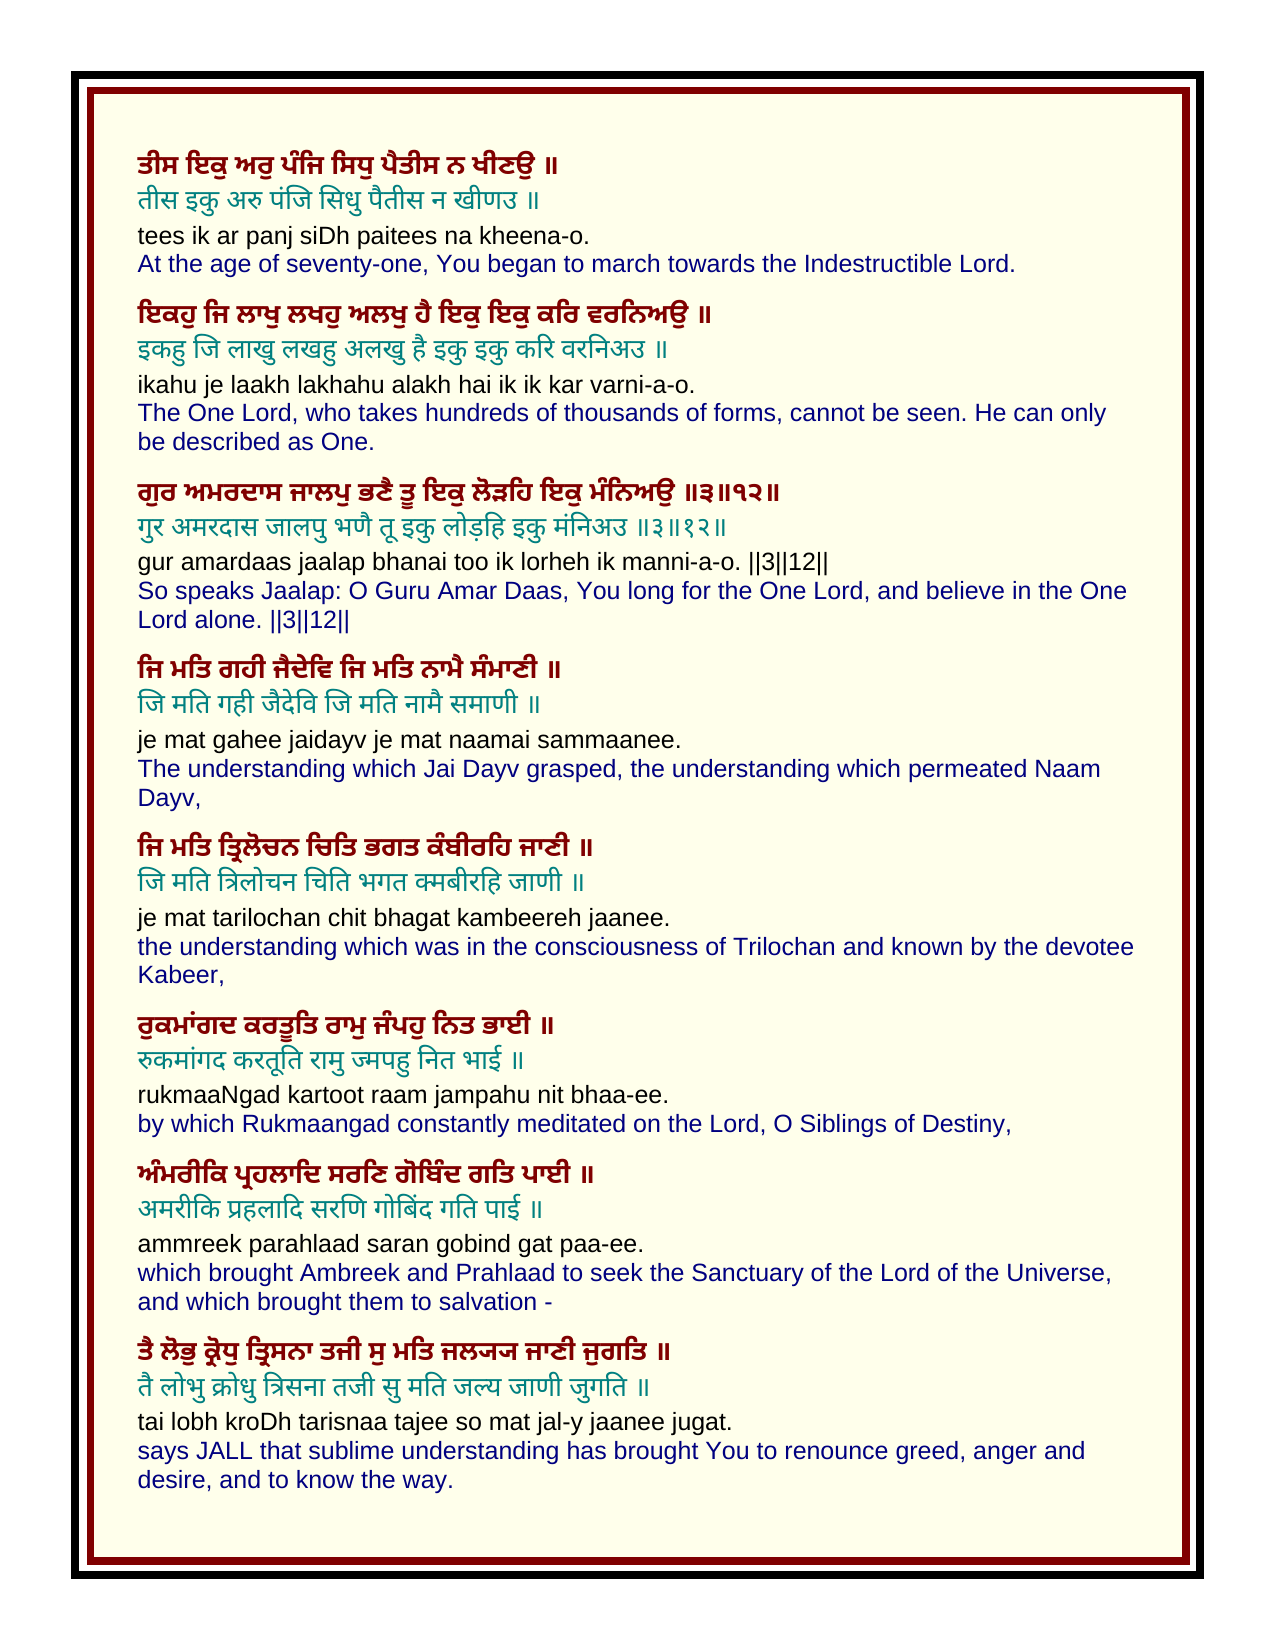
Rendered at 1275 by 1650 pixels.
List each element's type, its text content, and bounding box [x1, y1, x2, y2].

text ਅੰਮਰੀਕਿ ਪ੍ਰਹਲਾਦਿ ਸਰਣਿ ਗੋਬਿੰਦ ਗਤਿ ਪਾਈ ॥ [137, 1159, 1138, 1194]
text The understanding which Jai Dayv grasped, the understanding which permeated Naam Dayv, [137, 754, 1138, 811]
text gur amardaas jaalap bhanai too ik lorheh ik manni-a-o. ||3||12|| [137, 547, 1138, 576]
text je mat tarilochan chit bhagat kambeereh jaanee. [137, 903, 1138, 931]
text The One Lord, who takes hundreds of thousands of forms, cannot be seen. He can only be described as One. [137, 398, 1138, 456]
text je mat gahee jaidayv je mat naamai sammaanee. [137, 725, 1138, 754]
text ikahu je laakh lakhahu alakh hai ik ik kar varni-a-o. [137, 369, 1138, 398]
text तै लोभु क्रोधु त्रिसना तजी सु मति जल्य जाणी जुगति ॥ [137, 1372, 1138, 1407]
text ammreek parahlaad saran gobind gat paa-ee. [137, 1229, 1138, 1258]
text ਰੁਕਮਾਂਗਦ ਕਰਤੂਤਿ ਰਾਮੁ ਜੰਪਹੁ ਨਿਤ ਭਾਈ ॥ [137, 1010, 1138, 1045]
text जि मति गही जैदेवि जि मति नामै समाणी ॥ [137, 690, 1138, 725]
text says JALL that sublime understanding has brought You to renounce greed, anger and desire, and to know the way. [137, 1436, 1138, 1493]
text अमरीकि प्रहलादि सरणि गोबिंद गति पाई ॥ [137, 1194, 1138, 1229]
text rukmaaNgad kartoot raam jampahu nit bhaa-ee. [137, 1080, 1138, 1109]
text ਗੁਰ ਅਮਰਦਾਸ ਜਾਲਪੁ ਭਣੈ ਤੂ ਇਕੁ ਲੋੜਹਿ ਇਕੁ ਮੰਨਿਅਉ ॥੩॥੧੨॥ [137, 477, 1138, 512]
text So speaks Jaalap: O Guru Amar Daas, You long for the One Lord, and believe in the One Lord alone. ||3||12|| [137, 576, 1138, 633]
text ਜਿ ਮਤਿ ਗਹੀ ਜੈਦੇਵਿ ਜਿ ਮਤਿ ਨਾਮੈ ਸੰਮਾਣੀ ॥ [137, 654, 1138, 690]
text जि मति त्रिलोचन चिति भगत क्मबीरहि जाणी ॥ [137, 867, 1138, 903]
text ਤੈ ਲੋਭੁ ਕ੍ਰੋਧੁ ਤ੍ਰਿਸਨਾ ਤਜੀ ਸੁ ਮਤਿ ਜਲ੍ਯ੍ਯ ਜਾਣੀ ਜੁਗਤਿ ॥ [137, 1336, 1138, 1372]
text the understanding which was in the consciousness of Trilochan and known by the devotee Kabeer, [137, 931, 1138, 989]
text tees ik ar panj siDh paitees na kheena-o. [137, 221, 1138, 249]
text by which Rukmaangad constantly meditated on the Lord, O Siblings of Destiny, [137, 1109, 1138, 1138]
text ਇਕਹੁ ਜਿ ਲਾਖੁ ਲਖਹੁ ਅਲਖੁ ਹੈ ਇਕੁ ਇਕੁ ਕਰਿ ਵਰਨਿਅਉ ॥ [137, 299, 1138, 334]
text इकहु जि लाखु लखहु अलखु है इकु इकु करि वरनिअउ ॥ [137, 334, 1138, 369]
text At the age of seventy-one, You began to march towards the Indestructible Lord. [137, 249, 1138, 278]
text तीस इकु अरु पंजि सिधु पैतीस न खीणउ ॥ [137, 185, 1138, 221]
text which brought Ambreek and Prahlaad to seek the Sanctuary of the Lord of the Universe, and which brought them to salvation - [137, 1258, 1138, 1316]
text गुर अमरदास जालपु भणै तू इकु लोड़हि इकु मंनिअउ ॥३॥१२॥ [137, 512, 1138, 547]
text ਤੀਸ ਇਕੁ ਅਰੁ ਪੰਜਿ ਸਿਧੁ ਪੈਤੀਸ ਨ ਖੀਣਉ ॥ [137, 150, 1138, 185]
text ਜਿ ਮਤਿ ਤ੍ਰਿਲੋਚਨ ਚਿਤਿ ਭਗਤ ਕੰਬੀਰਹਿ ਜਾਣੀ ॥ [137, 832, 1138, 867]
text tai lobh kroDh tarisnaa tajee so mat jal-y jaanee jugat. [137, 1407, 1138, 1436]
text रुकमांगद करतूति रामु ज्मपहु नित भाई ॥ [137, 1045, 1138, 1080]
